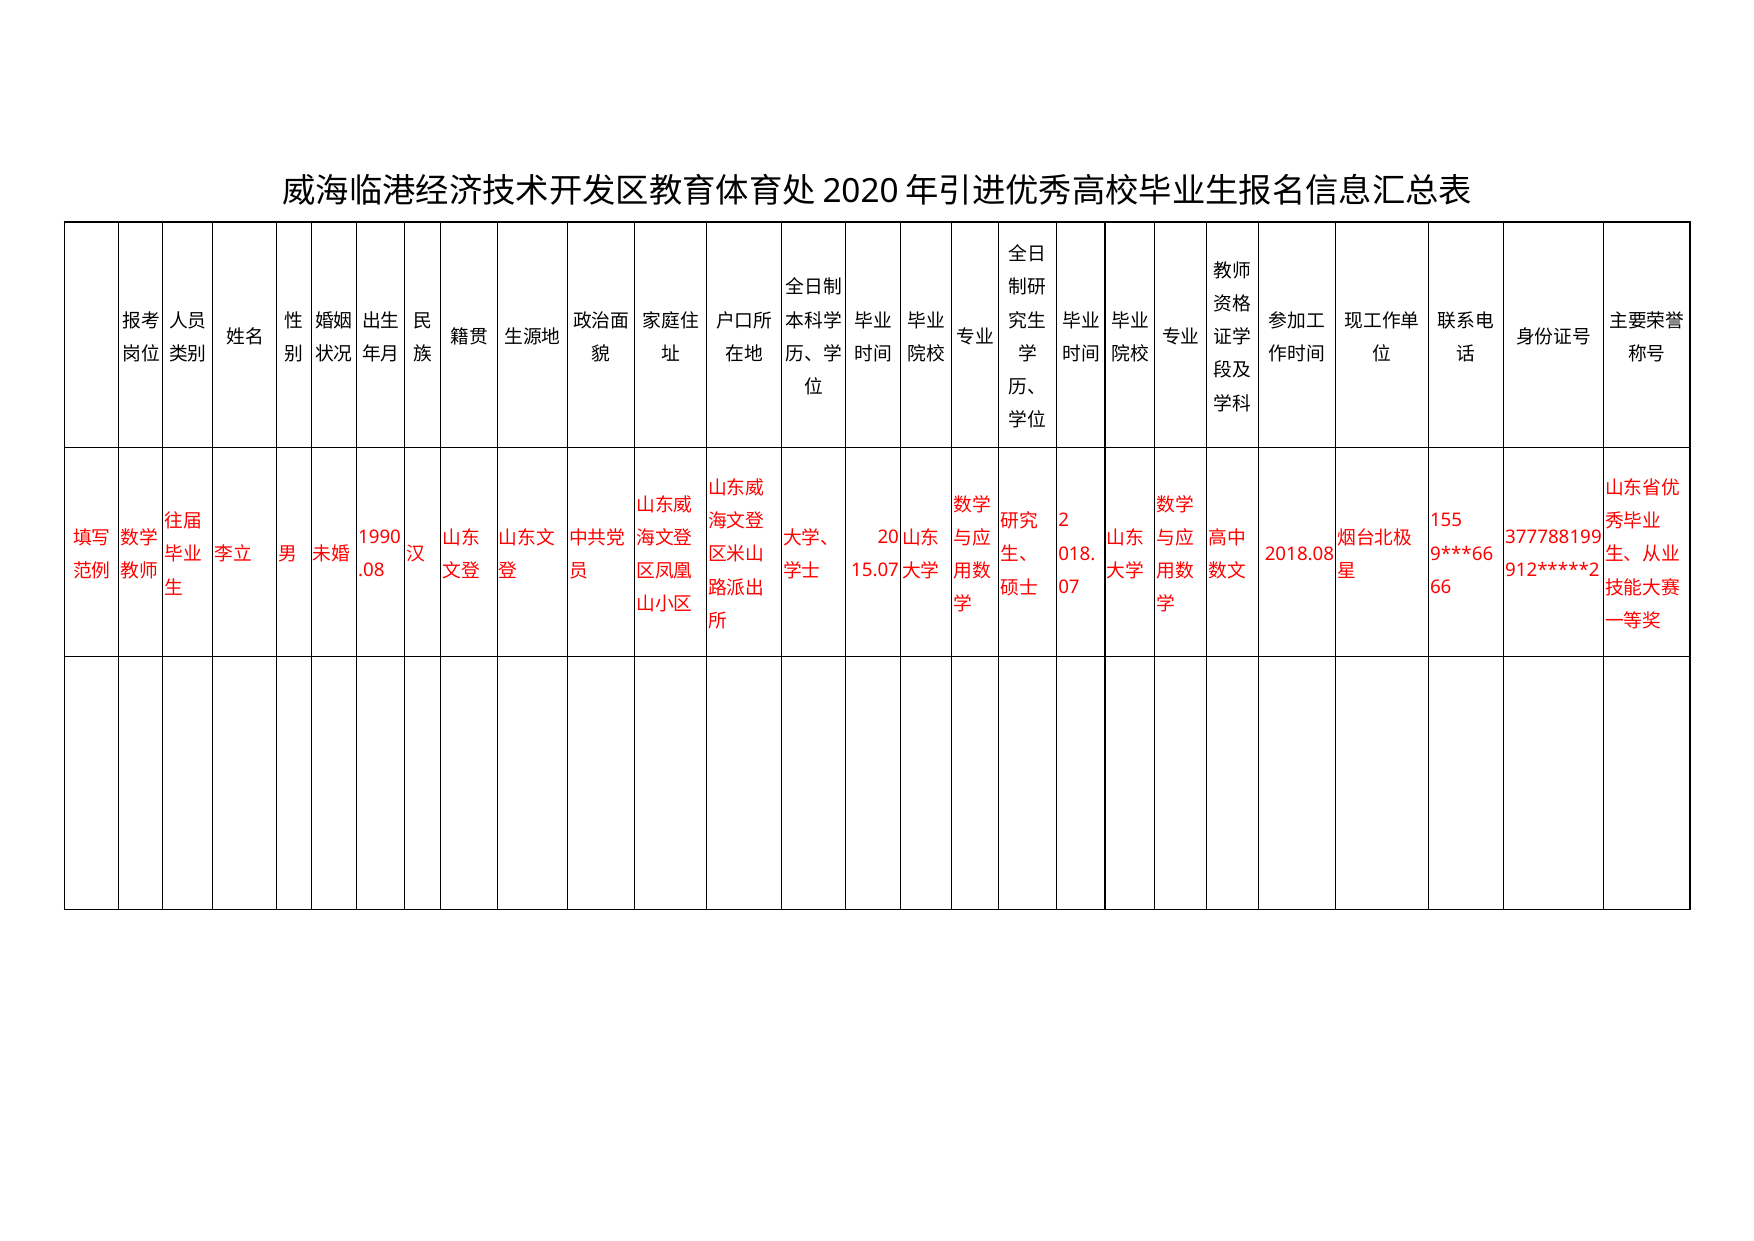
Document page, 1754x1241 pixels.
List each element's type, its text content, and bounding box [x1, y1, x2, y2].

table_header 家庭住址 [635, 223, 706, 447]
table_header 户口所在地 [707, 223, 781, 447]
table_cell [999, 657, 1056, 908]
table_cell [119, 657, 162, 908]
table_header 专业 [1155, 223, 1206, 447]
table_cell [213, 657, 276, 908]
table_header 政治面貌 [568, 223, 634, 447]
table_cell [1336, 657, 1428, 908]
table_header 籍贯 [441, 223, 497, 447]
table_cell 填写范例 [65, 448, 118, 656]
table_cell 山东威海文登区米山路派出所 [707, 448, 781, 656]
table_header 毕业院校 [901, 223, 951, 447]
table_cell 往届毕业生 [163, 448, 212, 656]
table_cell 山东大学 [1106, 448, 1154, 656]
table_header 参加工作时间 [1259, 223, 1335, 447]
table_cell [901, 657, 951, 908]
table_header 生源地 [498, 223, 567, 447]
table_cell 未婚 [312, 448, 356, 656]
table_header 报考岗位 [119, 223, 162, 447]
table_cell 2018.08 [1259, 448, 1335, 656]
table_cell [277, 657, 311, 908]
table_cell [1429, 657, 1503, 908]
table_cell 山东文登 [498, 448, 567, 656]
table_header 民族 [405, 223, 440, 447]
table_cell [1106, 657, 1154, 908]
table_header 现工作单位 [1336, 223, 1428, 447]
table_cell [782, 657, 845, 908]
table_cell [707, 657, 781, 908]
table_cell [405, 657, 440, 908]
table_cell [568, 657, 634, 908]
table_cell [65, 657, 118, 908]
table_cell 377788199912*****2 [1504, 448, 1603, 656]
table_cell [163, 657, 212, 908]
table_cell [498, 657, 567, 908]
table_cell [1504, 657, 1603, 908]
table_cell [1207, 657, 1258, 908]
table_cell [1259, 657, 1335, 908]
table_cell 大学、学士 [782, 448, 845, 656]
table_cell [1604, 657, 1689, 908]
table_cell [846, 657, 900, 908]
table_cell [1155, 657, 1206, 908]
table_cell 李立 [213, 448, 276, 656]
table_header 出生年月 [357, 223, 404, 447]
table_cell [952, 657, 998, 908]
table_cell 山东大学 [901, 448, 951, 656]
table_header 联系电话 [1429, 223, 1503, 447]
table_cell 汉 [405, 448, 440, 656]
table_cell [357, 657, 404, 908]
table_header 身份证号 [1504, 223, 1603, 447]
table_header 性别 [277, 223, 311, 447]
table_cell 山东文登 [441, 448, 497, 656]
table_cell 山东省优秀毕业生、从业技能大赛一等奖 [1604, 448, 1689, 656]
table_header 主要荣誉称号 [1604, 223, 1689, 447]
table_cell [635, 657, 706, 908]
table_header 毕业时间 [846, 223, 900, 447]
table_cell 数学与应用数学 [1155, 448, 1206, 656]
table_header 婚姻状况 [312, 223, 356, 447]
table_cell 男 [277, 448, 311, 656]
table_header 毕业院校 [1106, 223, 1154, 447]
table_cell 数学与应用数学 [952, 448, 998, 656]
table_cell [312, 657, 356, 908]
table_cell [441, 657, 497, 908]
table_cell 中共党员 [568, 448, 634, 656]
table_header 毕业时间 [1057, 223, 1104, 447]
table_header 专业 [952, 223, 998, 447]
table_cell 山东威海文登区凤凰山小区 [635, 448, 706, 656]
table_cell 高中数文 [1207, 448, 1258, 656]
table_header 人员类别 [163, 223, 212, 447]
table_header 全日制研究生学历、学位 [999, 223, 1056, 447]
table_cell 烟台北极星 [1336, 448, 1428, 656]
table_cell [1057, 657, 1104, 908]
table_cell 1559***6666 [1429, 448, 1503, 656]
table_cell 2015.07 [846, 448, 900, 656]
table_header 全日制本科学历、学位 [782, 223, 845, 447]
table_cell 2018.07 [1057, 448, 1104, 656]
table_header [65, 223, 118, 447]
table_header 教师资格证学段及学科 [1207, 223, 1258, 447]
table_cell 数学教师 [119, 448, 162, 656]
table_cell 研究生、硕士 [999, 448, 1056, 656]
text 威海临港经济技术开发区教育体育处2020年引进优秀高校毕业生报名信息汇总表 [88, 155, 1665, 221]
table_header 姓名 [213, 223, 276, 447]
table_cell 1990.08 [357, 448, 404, 656]
